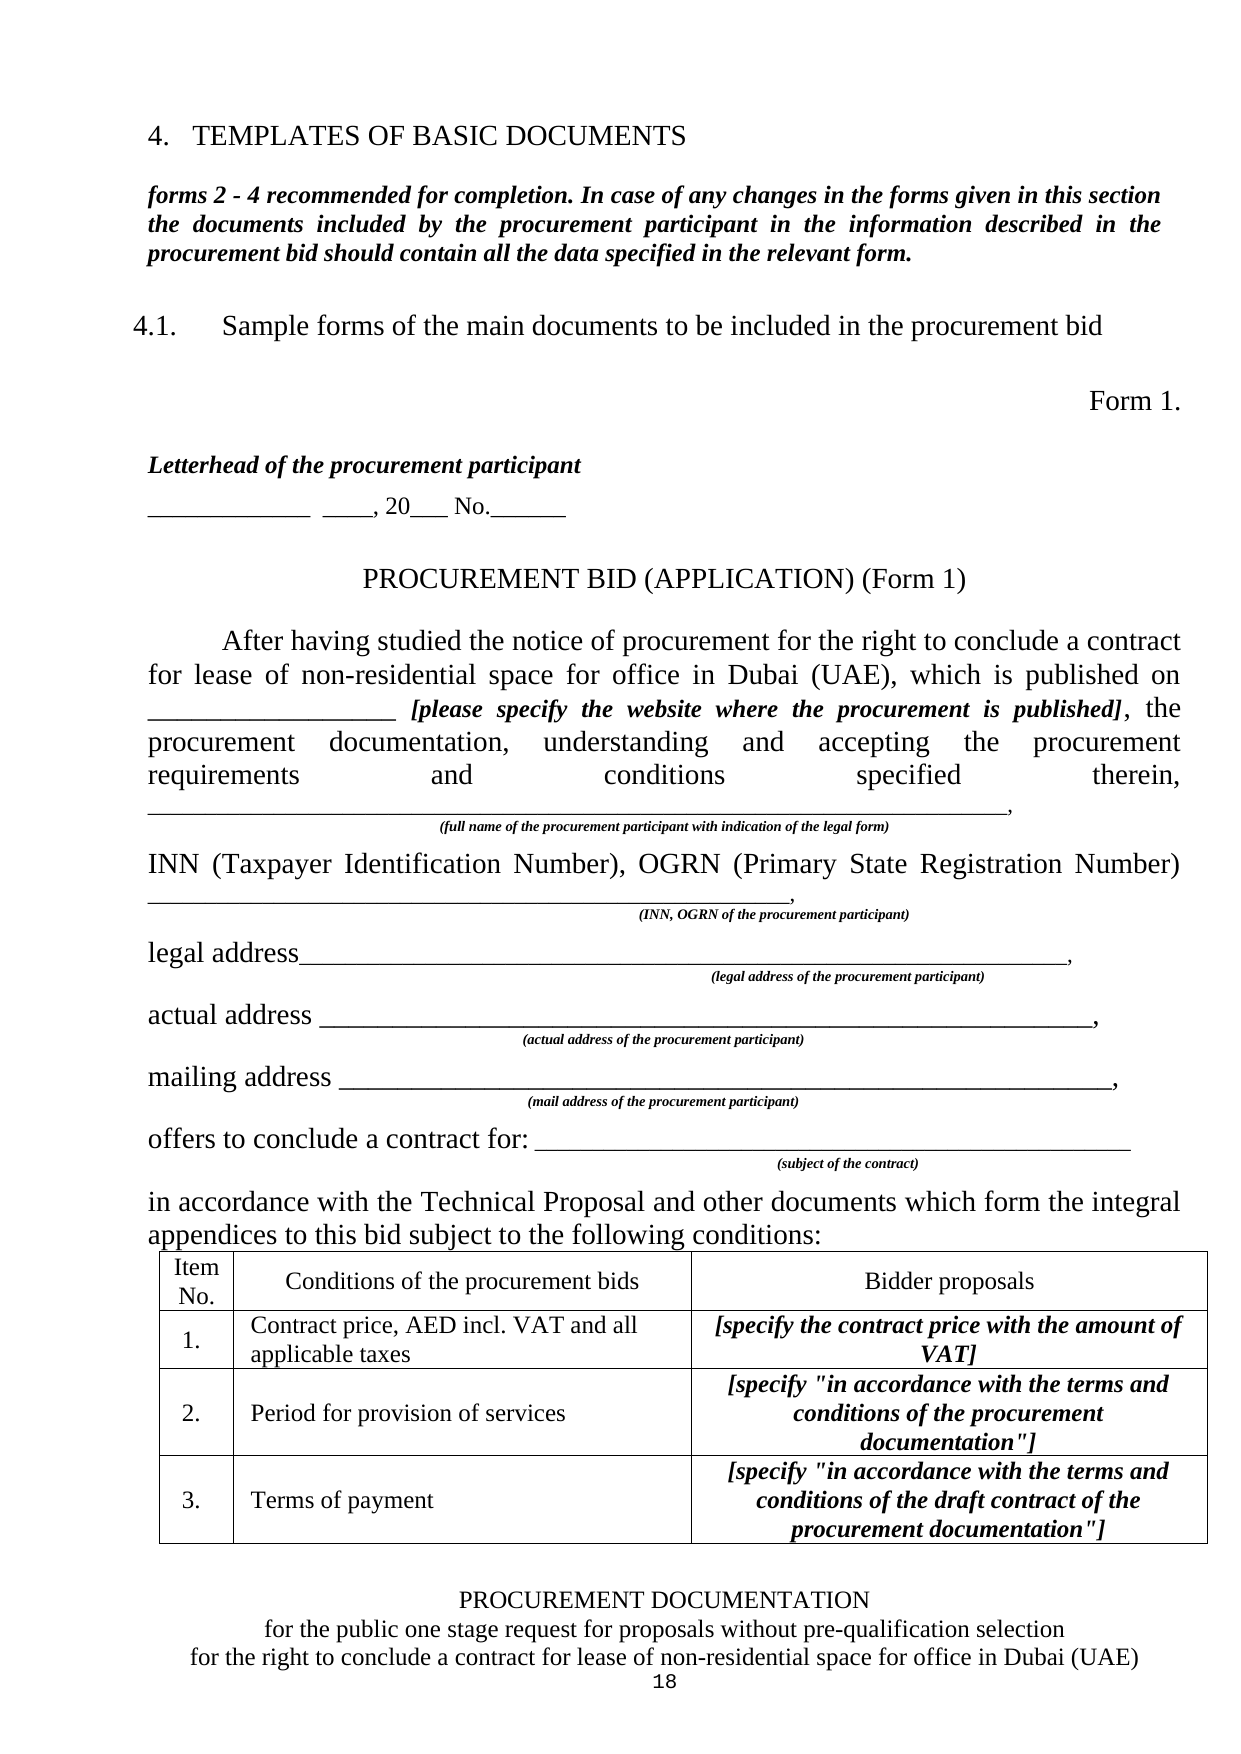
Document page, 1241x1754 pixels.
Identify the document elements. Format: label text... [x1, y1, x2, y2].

subtitle TEMPLATES OF BASIC DOCUMENTS [148, 118, 1181, 152]
table_cell [specify "in accordance with the terms and conditions of the procurement documentation"] [692, 1369, 1207, 1455]
text After having studied the notice of procurement for the right to conclude a contract for lease of non-residential space for office in Dubai (UAE), which is published on _________________ [please specify the website where the procurement is published], the procurement documentation, understanding and accepting the procurement requirements and conditions specified therein, ___________________________________________________________________________, [148, 623, 1181, 817]
text legal address___________________________________________________________________, [148, 935, 1181, 968]
text INN (Taxpayer Identification Number), OGRN (Primary State Registration Number) ________________________________________________________, [148, 846, 1181, 906]
table_header Item No. [160, 1252, 233, 1309]
table_header Bidder proposals [692, 1252, 1207, 1309]
text _____________ ____, 20___ No.______ [148, 491, 1181, 520]
text forms 2 - 4 recommended for completion. In case of any changes in the forms given in this section the documents included by the procurement participant in the information described in the procurement bid should contain all the data specified in the relevant form. [148, 180, 1165, 267]
text in accordance with the Technical Proposal and other documents which form the integral appendices to this bid subject to the following conditions: [148, 1184, 1181, 1251]
table_cell [specify "in accordance with the terms and conditions of the draft contract of the procurement documentation"] [692, 1456, 1207, 1543]
table_header Conditions of the procurement bids [234, 1252, 691, 1309]
text (legal address of the procurement participant) [443, 968, 1181, 997]
table_cell Terms of payment [234, 1456, 691, 1543]
text Form 1. [148, 383, 1181, 416]
table_cell [160, 1311, 233, 1368]
text offers to conclude a contract for: ____________________________________________________ [148, 1122, 1181, 1155]
table_cell [160, 1456, 233, 1543]
table_cell Period for provision of services [234, 1369, 691, 1455]
text (full name of the procurement participant with indication of the legal form) [148, 817, 1181, 846]
text (INN, OGRN of the procurement participant) [295, 906, 1181, 935]
table_cell [specify the contract price with the amount of VAT] [692, 1311, 1207, 1368]
text Letterhead of the procurement participant [148, 450, 1181, 478]
text mailing address _____________________________________________________, [148, 1059, 1181, 1093]
text (mail address of the procurement participant) [148, 1093, 1181, 1122]
table_cell Contract price, AED incl. VAT and all applicable taxes [234, 1311, 691, 1368]
subtitle Sample forms of the main documents to be included in the procurement bid [133, 308, 1181, 341]
text actual address _____________________________________________________, [148, 997, 1181, 1031]
subtitle PROCUREMENT BID (APPLICATION) (Form 1) [148, 561, 1181, 594]
table_cell [160, 1369, 233, 1455]
text (actual address of the procurement participant) [148, 1031, 1181, 1059]
text (subject of the contract) [517, 1155, 1181, 1184]
